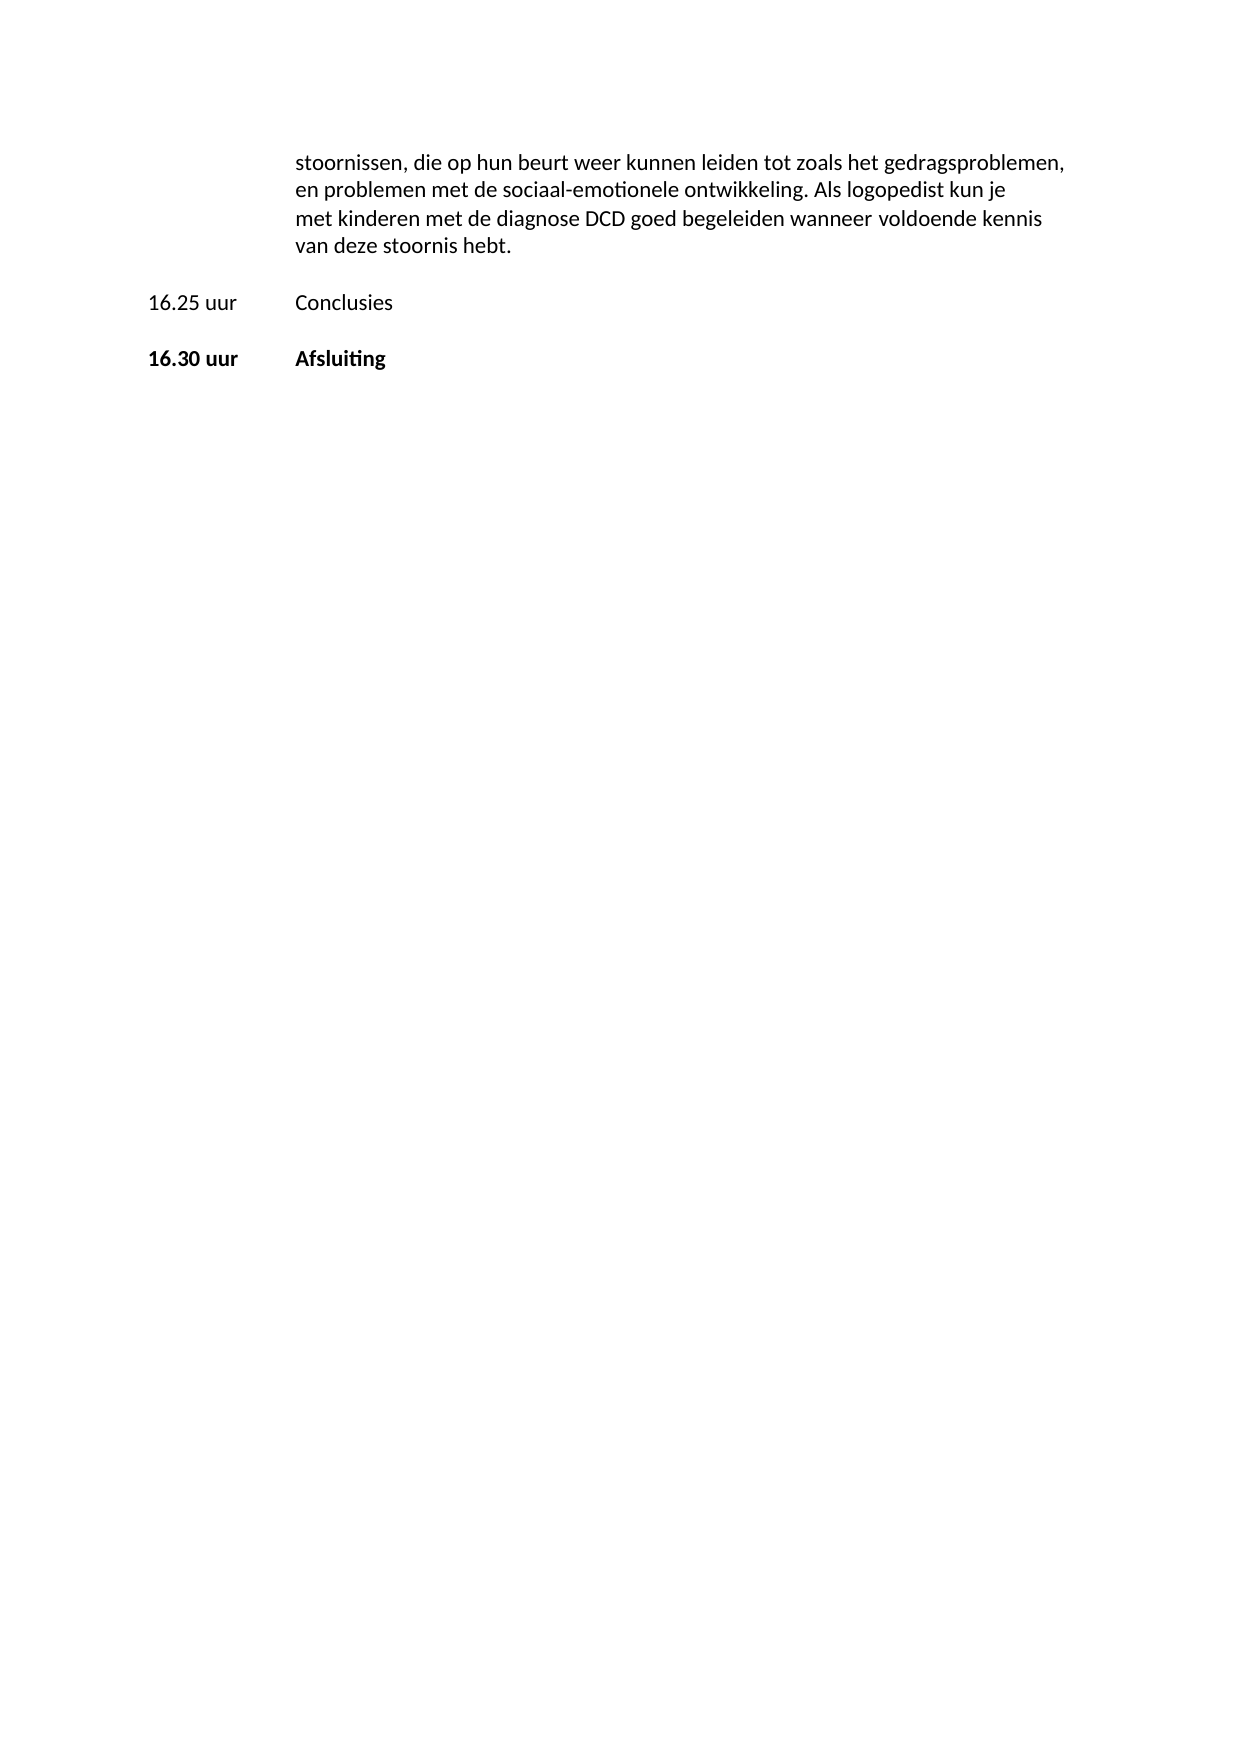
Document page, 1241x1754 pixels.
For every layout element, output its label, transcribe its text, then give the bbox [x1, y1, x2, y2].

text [148, 148, 1093, 260]
text 16.30 uur Afsluiting [148, 344, 1093, 372]
text 16.25 uur Conclusies [148, 288, 1093, 316]
